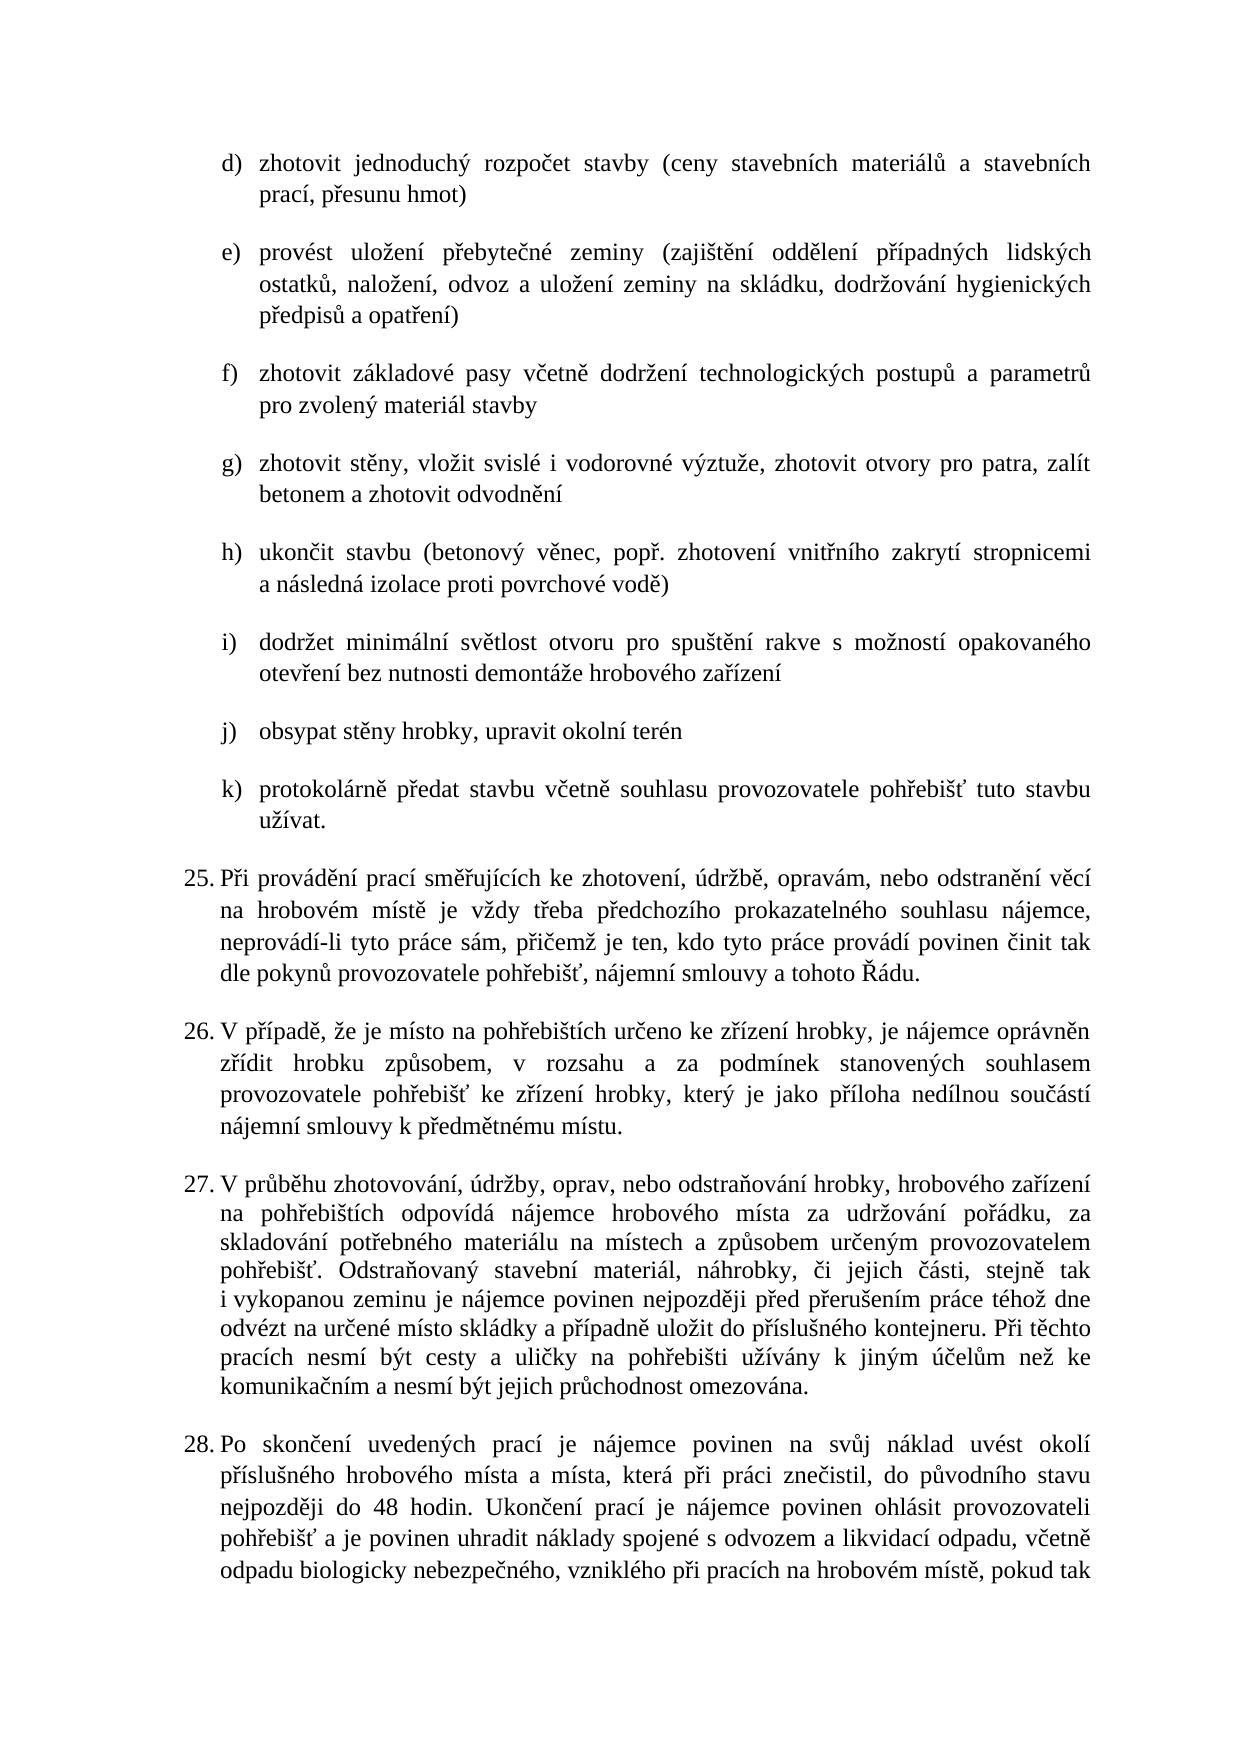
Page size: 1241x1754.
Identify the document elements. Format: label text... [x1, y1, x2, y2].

list zhotovit stěny, vložit svislé i vodorovné výztuže, zhotovit otvory pro patra, zalít betonem a zhotovit odvodnění [221, 448, 1092, 508]
list zhotovit základové pasy včetně dodržení technologických postupů a parametrů pro zvolený materiál stavby [221, 358, 1092, 418]
list provést uložení přebytečné zeminy (zajištění oddělení případných lidských ostatků, naložení, odvoz a uložení zeminy na skládku, dodržování hygienických předpisů a opatření) [221, 237, 1092, 329]
list protokolárně předat stavbu včetně souhlasu provozovatele pohřebišť tuto stavbu užívat. [221, 774, 1092, 834]
list V průběhu zhotovování, údržby, oprav, nebo odstraňování hrobky, hrobového zařízení na pohřebištích odpovídá nájemce hrobového místa za udržování pořádku, za skladování potřebného materiálu na místech a způsobem určeným provozovatelem pohřebišť. Odstraňovaný stavební materiál, náhrobky, či jejich části, stejně tak i vykopanou zeminu je nájemce povinen nejpozději před přerušením práce téhož dne odvézt na určené místo skládky a případně uložit do příslušného kontejneru. Při těchto pracích nesmí být cesty a uličky na pohřebišti užívány k jiným účelům než ke komunikačním a nesmí být jejich průchodnost omezována. [183, 1169, 1092, 1400]
list ukončit stavbu (betonový věnec, popř. zhotovení vnitřního zakrytí stropnicemi a následná izolace proti povrchové vodě) [221, 537, 1092, 597]
list V případě, že je místo na pohřebištích určeno ke zřízení hrobky, je nájemce oprávněn zřídit hrobku způsobem, v rozsahu a za podmínek stanovených souhlasem provozovatele pohřebišť ke zřízení hrobky, který je jako příloha nedílnou součástí nájemní smlouvy k předmětnému místu. [183, 1016, 1092, 1139]
list obsypat stěny hrobky, upravit okolní terén [221, 716, 1092, 745]
list Při provádění prací směřujících ke zhotovení, údržbě, opravám, nebo odstranění věcí na hrobovém místě je vždy třeba předchozího prokazatelného souhlasu nájemce, neprovádí-li tyto práce sám, přičemž je ten, kdo tyto práce provádí povinen činit tak dle pokynů provozovatele pohřebišť, nájemní smlouvy a tohoto Řádu. [183, 863, 1092, 987]
list zhotovit jednoduchý rozpočet stavby (ceny stavebních materiálů a stavebních prací, přesunu hmot) [221, 148, 1092, 208]
list dodržet minimální světlost otvoru pro spuštění rakve s možností opakovaného otevření bez nutnosti demontáže hrobového zařízení [221, 627, 1092, 687]
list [183, 1429, 1092, 1584]
